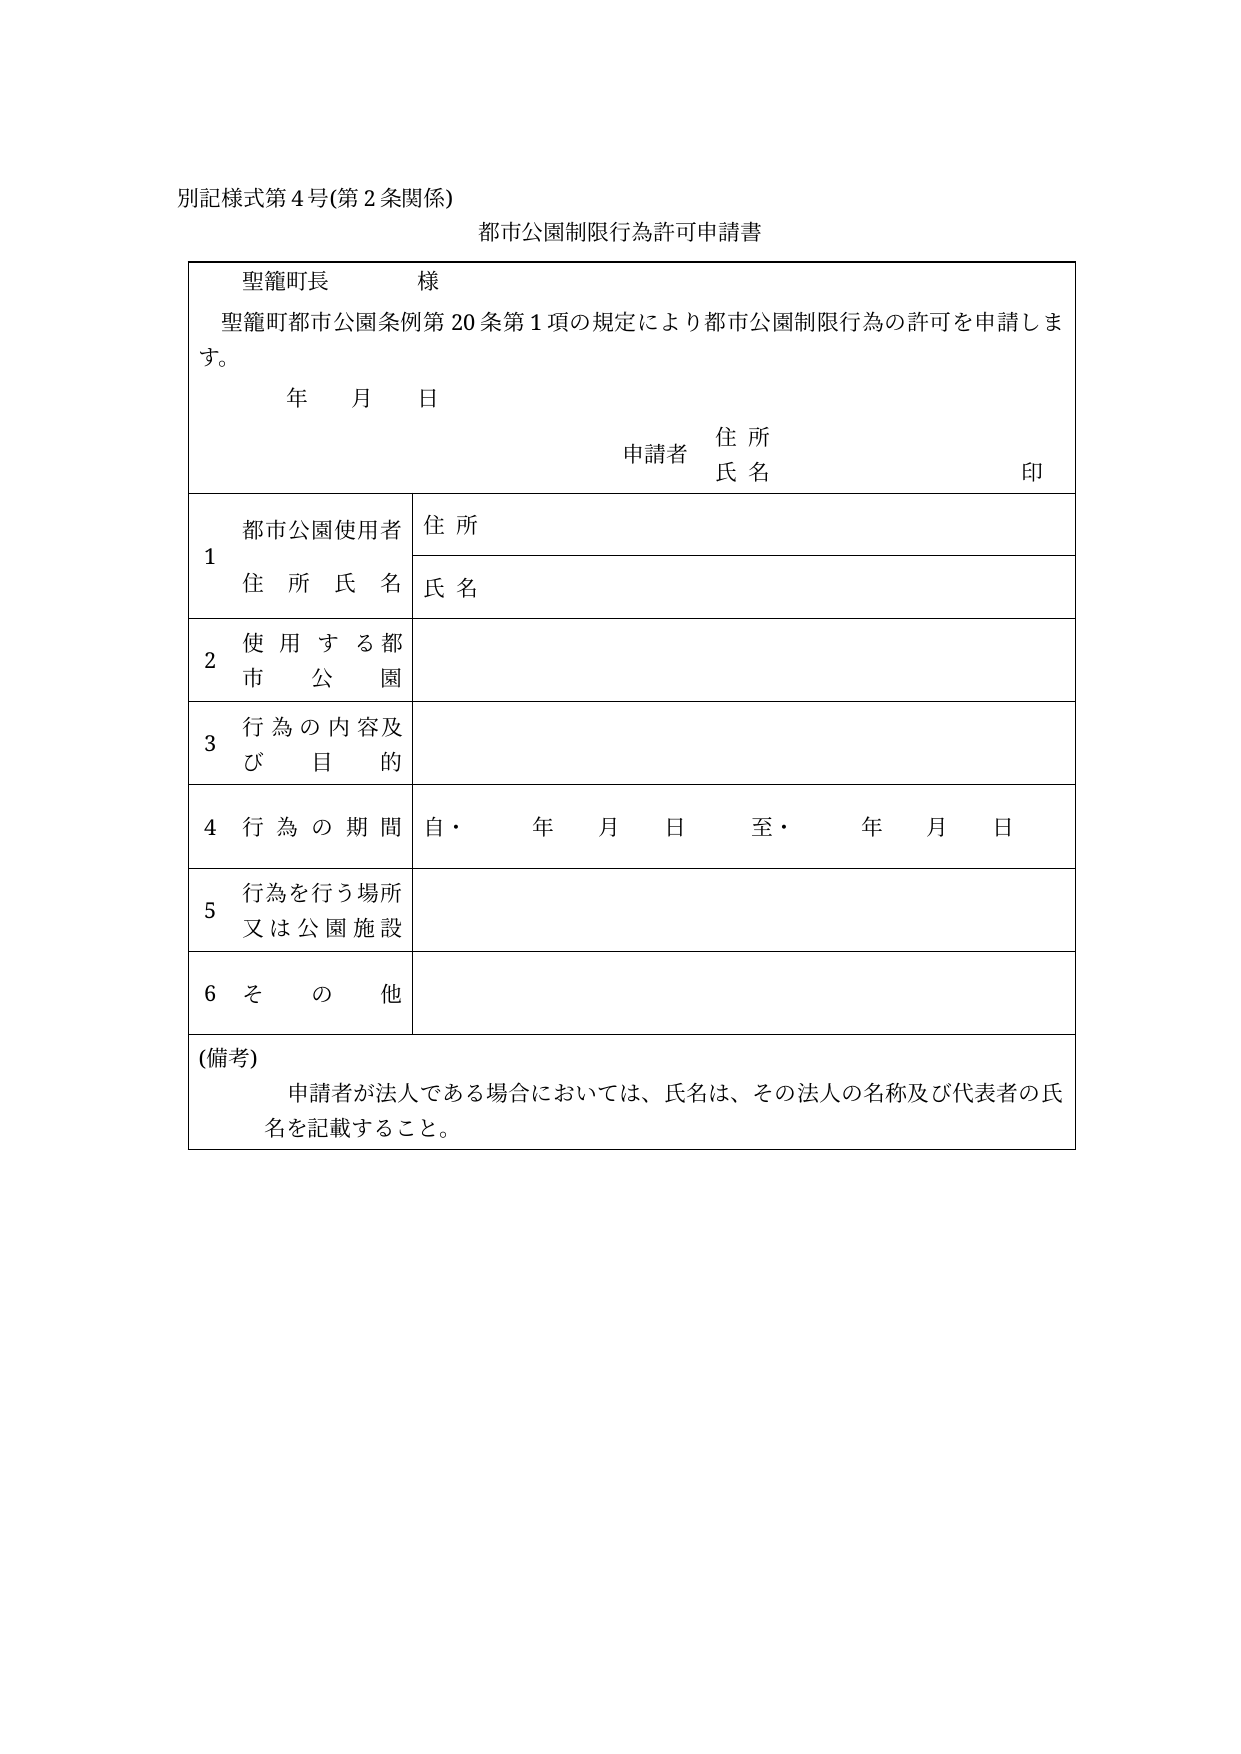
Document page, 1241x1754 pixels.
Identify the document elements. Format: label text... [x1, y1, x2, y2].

table_cell 6 [189, 952, 232, 1034]
table_cell 住所 [413, 494, 1075, 555]
text 別記様式第4号(第2条関係) [177, 179, 1063, 214]
table_cell 印 [787, 415, 1075, 493]
table_cell [413, 952, 1075, 1034]
table_cell 1 [189, 494, 232, 618]
table_cell [413, 702, 1075, 784]
table_header 聖籠町長 様 聖籠町都市公園条例第20条第1項の規定により都市公園制限行為の許可を申請します。 年 月 日 [189, 263, 1075, 414]
table_cell 行為を行う場所又は公園施設 [232, 869, 412, 951]
table_cell その他 [232, 952, 412, 1034]
table_cell 4 [189, 785, 232, 868]
table_cell 行為の内容及び目的 [232, 702, 412, 784]
table_cell 5 [189, 869, 232, 951]
table_cell [413, 869, 1075, 951]
table_cell 申請者 [189, 415, 698, 493]
table_cell 都市公園使用者住所氏名 [232, 494, 412, 618]
text 都市公園制限行為許可申請書 [177, 214, 1063, 249]
table_cell 2 [189, 619, 232, 701]
table_cell 自・ 年 月 日 至・ 年 月 日 [413, 785, 1075, 868]
table_cell (備考) 申請者が法人である場合においては、氏名は、その法人の名称及び代表者の氏名を記載すること。 [189, 1035, 1075, 1149]
table_cell 使用する都市公園 [232, 619, 412, 701]
table_cell 住所 氏名 [698, 415, 787, 493]
table_cell 氏名 [413, 556, 1075, 618]
table_cell 3 [189, 702, 232, 784]
table_cell 行為の期間 [232, 785, 412, 868]
table_cell [413, 619, 1075, 701]
